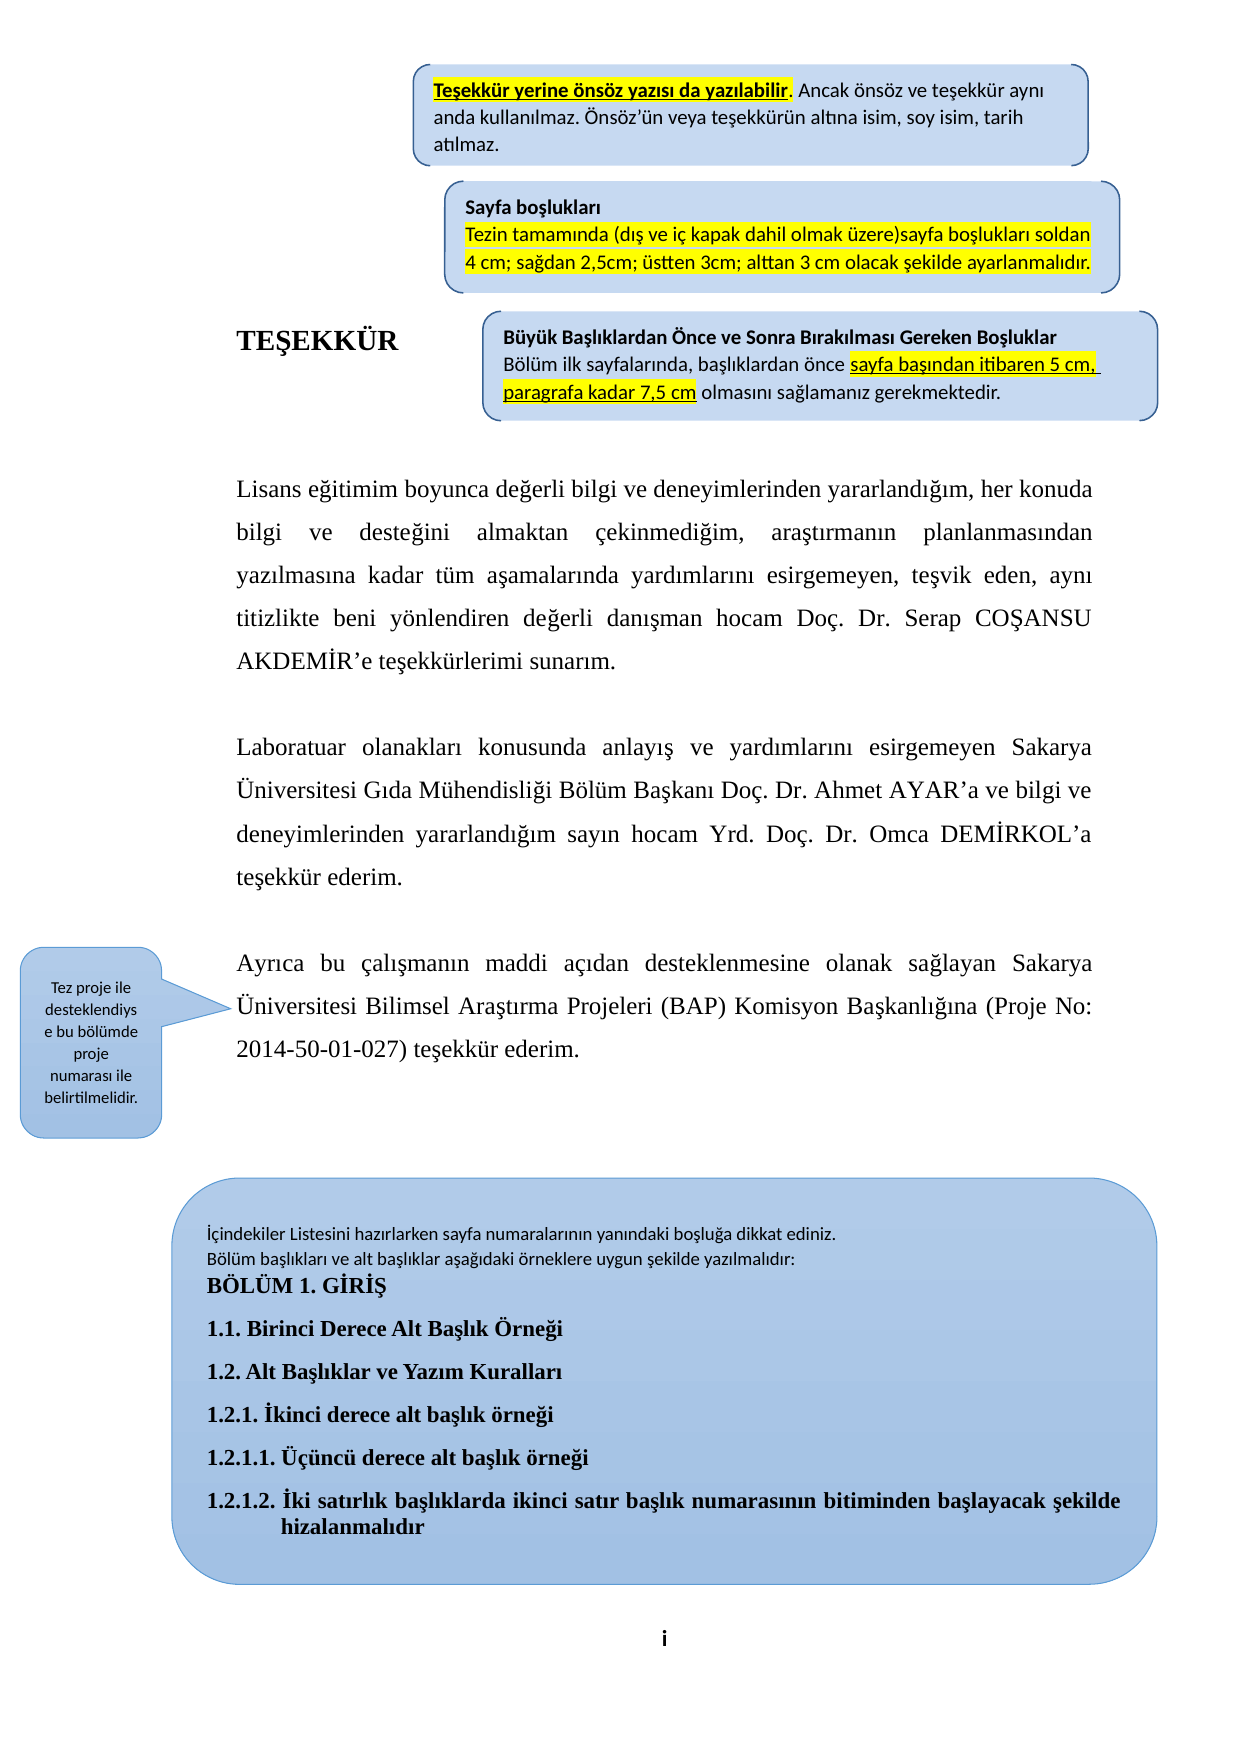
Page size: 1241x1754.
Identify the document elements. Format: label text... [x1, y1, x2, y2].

text Lisans eğitimim boyunca değerli bilgi ve deneyimlerinden yararlandığım, her konuda bilgi ve desteğini almaktan çekinmediğim, araştırmanın planlanmasından yazılmasına kadar tüm aşamalarında yardımlarını esirgemeyen, teşvik eden, aynı titizlikte beni yönlendiren değerli danışman hocam Doç. Dr. Serap COŞANSU AKDEMİR’e teşekkürlerimi sunarım. [236, 474, 1092, 675]
text Laboratuar olanakları konusunda anlayış ve yardımlarını esirgemeyen Sakarya Üniversitesi Gıda Mühendisliği Bölüm Başkanı Doç. Dr. Ahmet AYAR’a ve bilgi ve deneyimlerinden yararlandığım sayın hocam Yrd. Doç. Dr. Omca DEMİRKOL’a teşekkür ederim. [236, 732, 1092, 891]
text Ayrıca bu çalışmanın maddi açıdan desteklenmesine olanak sağlayan Sakarya Üniversitesi Bilimsel Araştırma Projeleri (BAP) Komisyon Başkanlığına (Proje No: 2014-50-01-027) teşekkür ederim. [236, 948, 1092, 1063]
text TEŞEKKÜR [236, 323, 482, 356]
